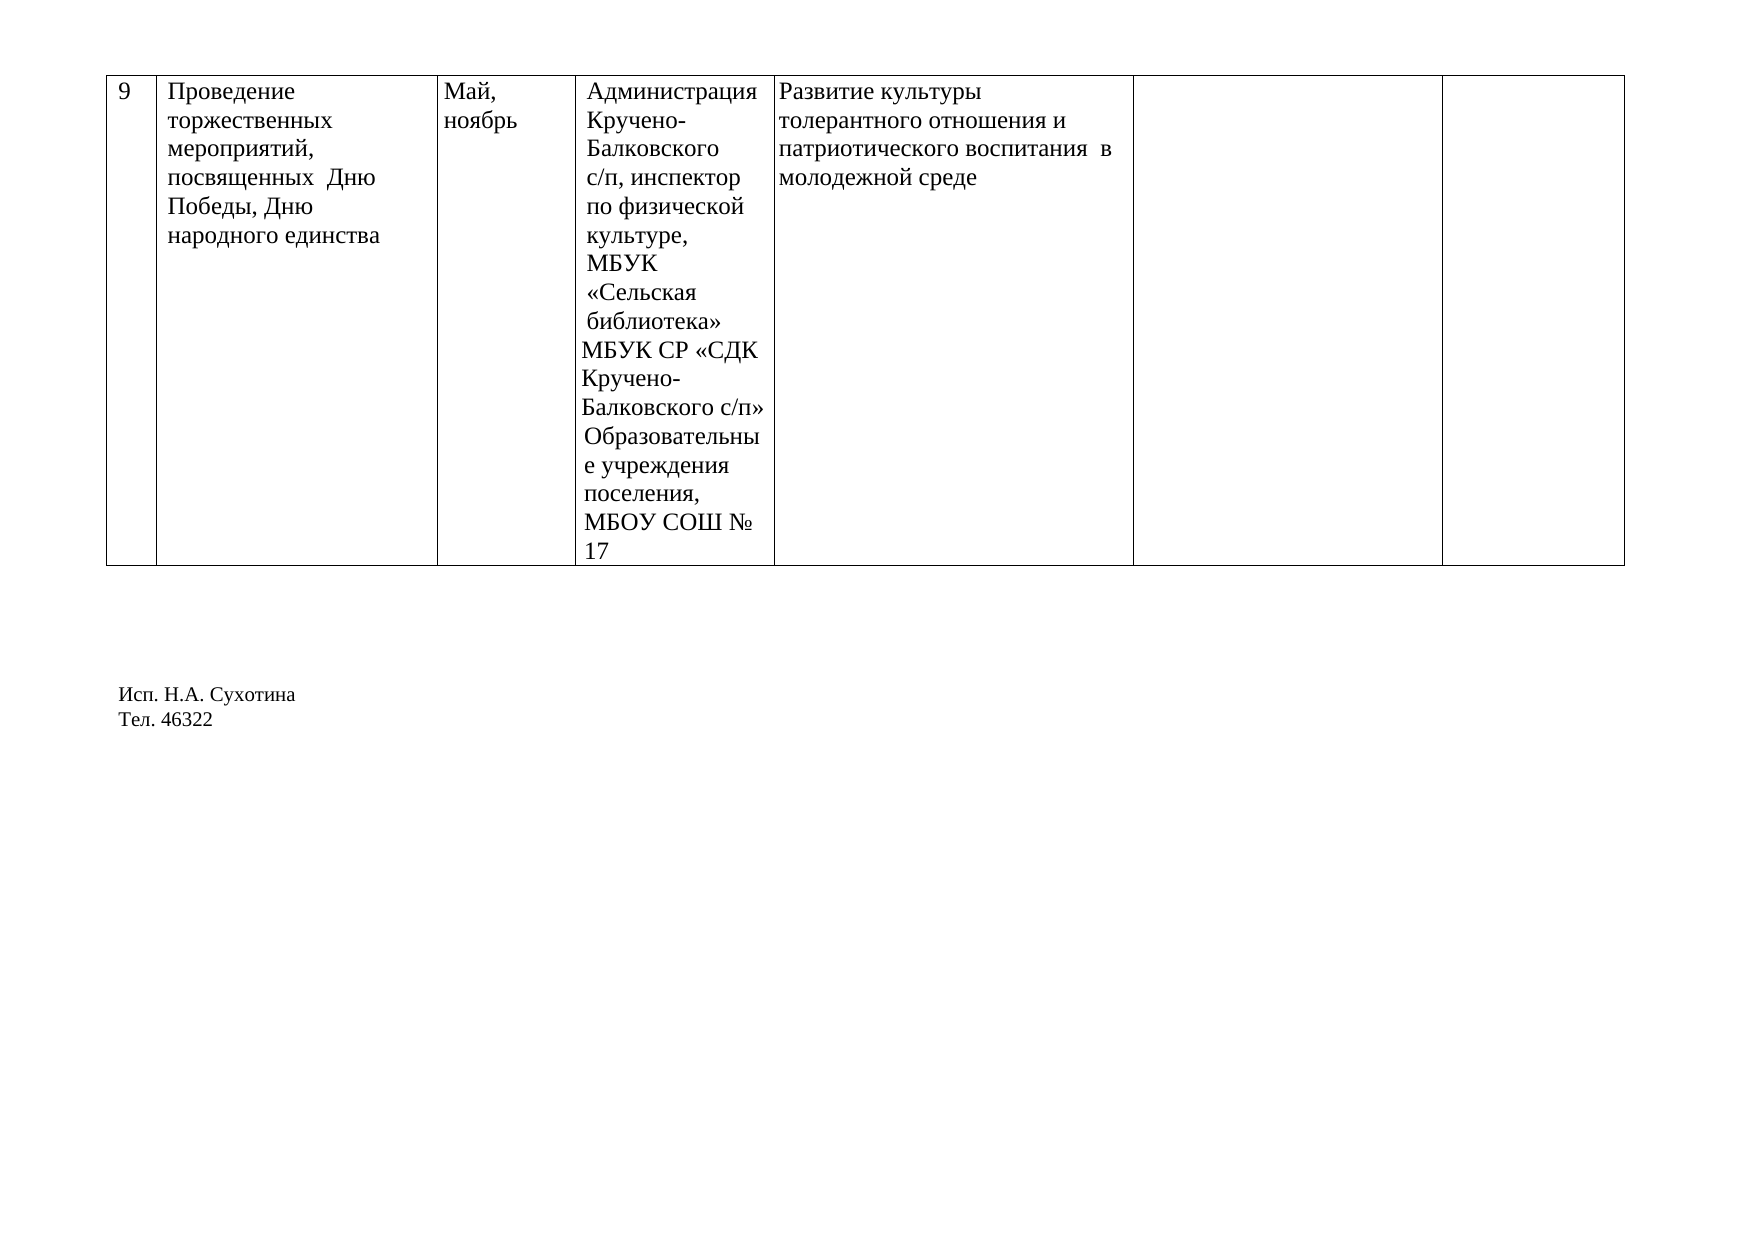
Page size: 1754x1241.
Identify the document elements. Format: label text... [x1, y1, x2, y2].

table_cell Май, ноябрь [438, 76, 575, 565]
table_cell Проведение торжественных мероприятий, посвященных Дню Победы, Дню народного единства [157, 76, 437, 565]
table_cell [1134, 76, 1442, 565]
table_cell Администрация Кручено-Балковского с/п, инспектор по физической культуре, МБУК «Сельская библиотека» МБУК СР «СДК Кручено-Балковского с/п» Образовательные учреждения поселения, МБОУ СОШ № 17 [576, 76, 774, 565]
table_cell [1443, 76, 1624, 565]
text Исп. Н.А. Сухотина [118, 681, 1636, 706]
text Тел. 46322 [118, 706, 1636, 731]
table_cell Развитие культуры толерантного отношения и патриотического воспитания в молодежной среде [775, 76, 1133, 565]
table_cell 9 [107, 76, 156, 565]
